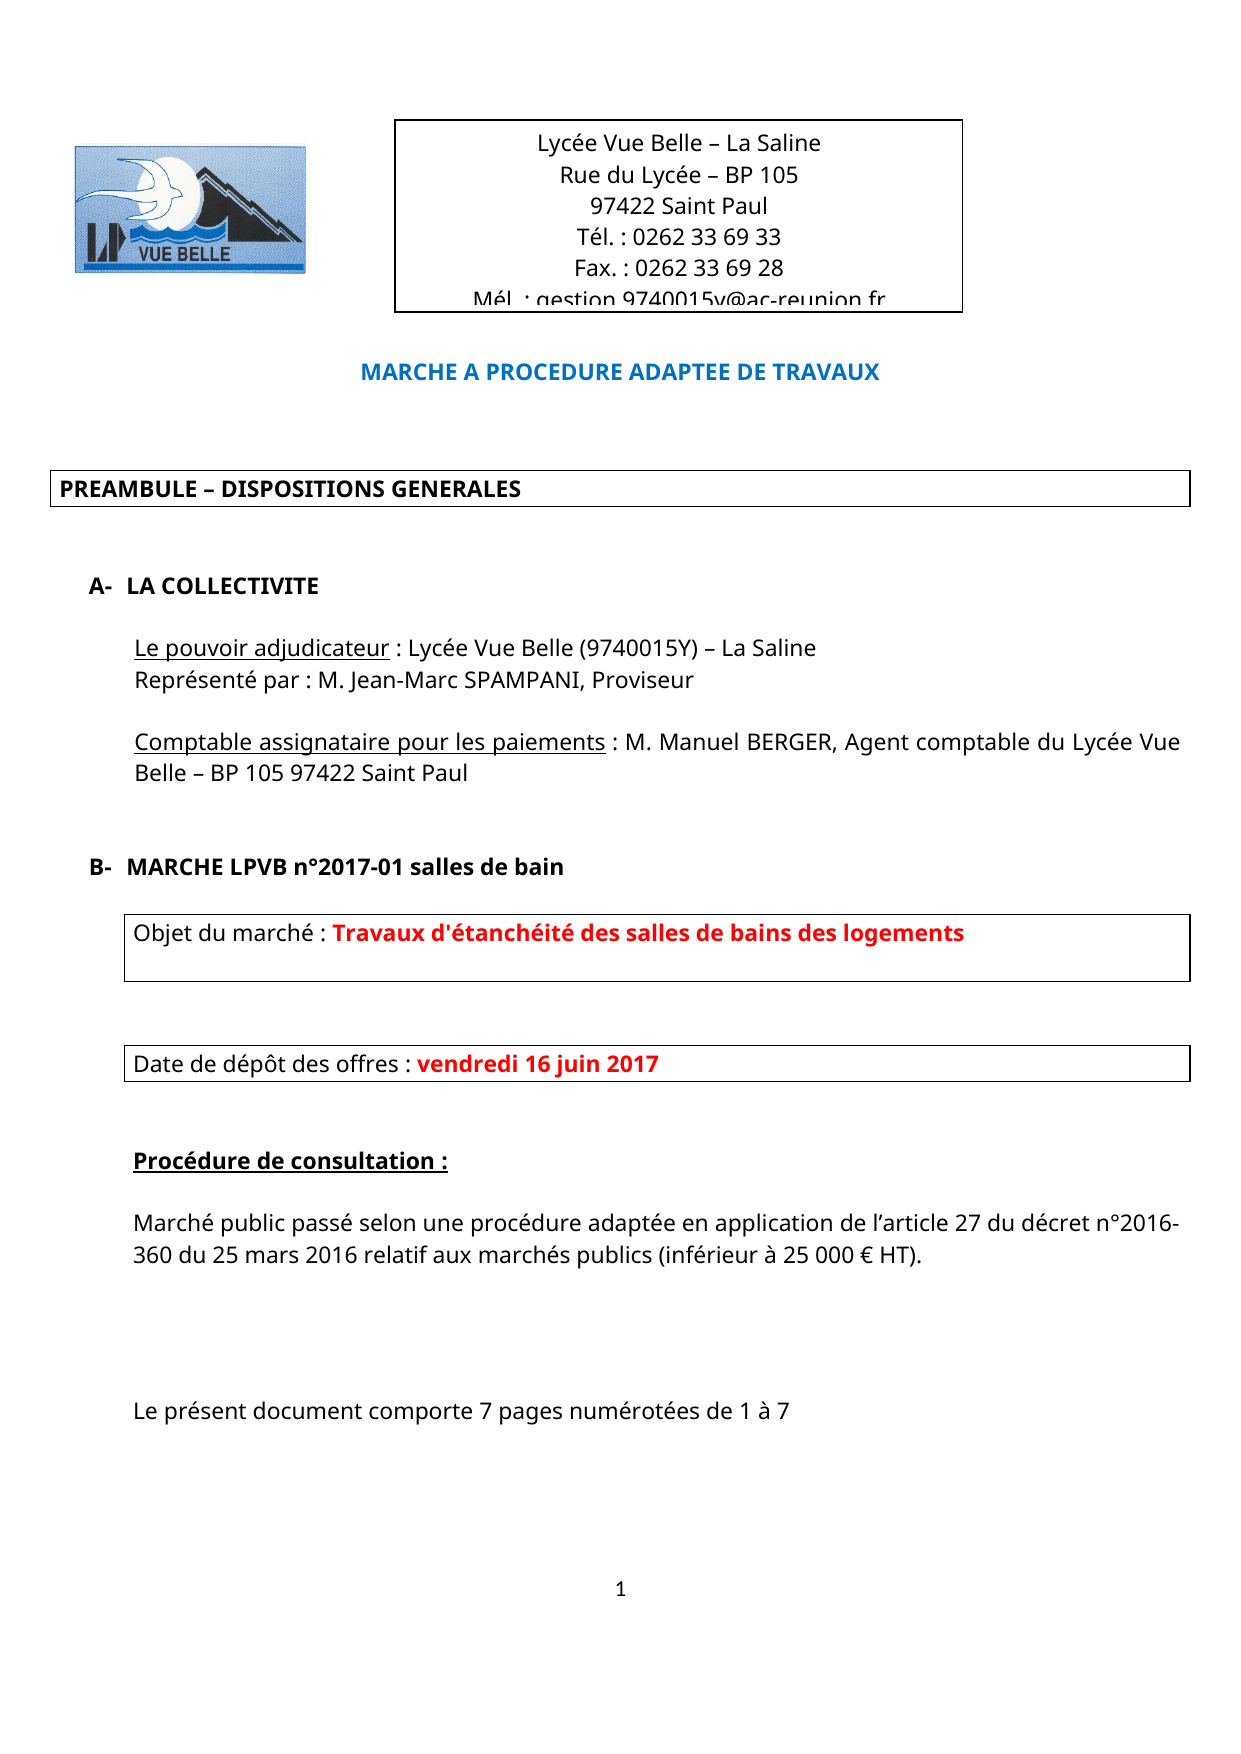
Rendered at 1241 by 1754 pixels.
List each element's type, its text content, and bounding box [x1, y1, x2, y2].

list MARCHE LPVB n°2017-01 salles de bain [89, 851, 1181, 882]
list LA COLLECTIVITE [89, 570, 1181, 601]
text PREAMBULE – DISPOSITIONS GENERALES [51, 471, 1189, 506]
text Représenté par : M. Jean-Marc SPAMPANI, Proviseur [134, 664, 1181, 695]
text Procédure de consultation : [133, 1145, 1181, 1176]
text Objet du marché : Travaux d'étanchéité des salles de bains des logements [125, 915, 1189, 948]
text Le présent document comporte 7 pages numérotées de 1 à 7 [133, 1395, 1181, 1426]
text MARCHE A PROCEDURE ADAPTEE DE TRAVAUX [59, 356, 1181, 388]
text Date de dépôt des offres : vendredi 16 juin 2017 [125, 1046, 1189, 1081]
picture [74, 143, 306, 275]
text Marché public passé selon une procédure adaptée en application de l’article 27 du décret n°2016-360 du 25 mars 2016 relatif aux marchés publics (inférieur à 25 000 € HT). [133, 1207, 1181, 1270]
text Comptable assignataire pour les paiements : M. Manuel BERGER, Agent comptable du Lycée Vue Belle – BP 105 97422 Saint Paul [134, 726, 1181, 789]
text Le pouvoir adjudicateur : Lycée Vue Belle (9740015Y) – La Saline [134, 632, 1181, 664]
